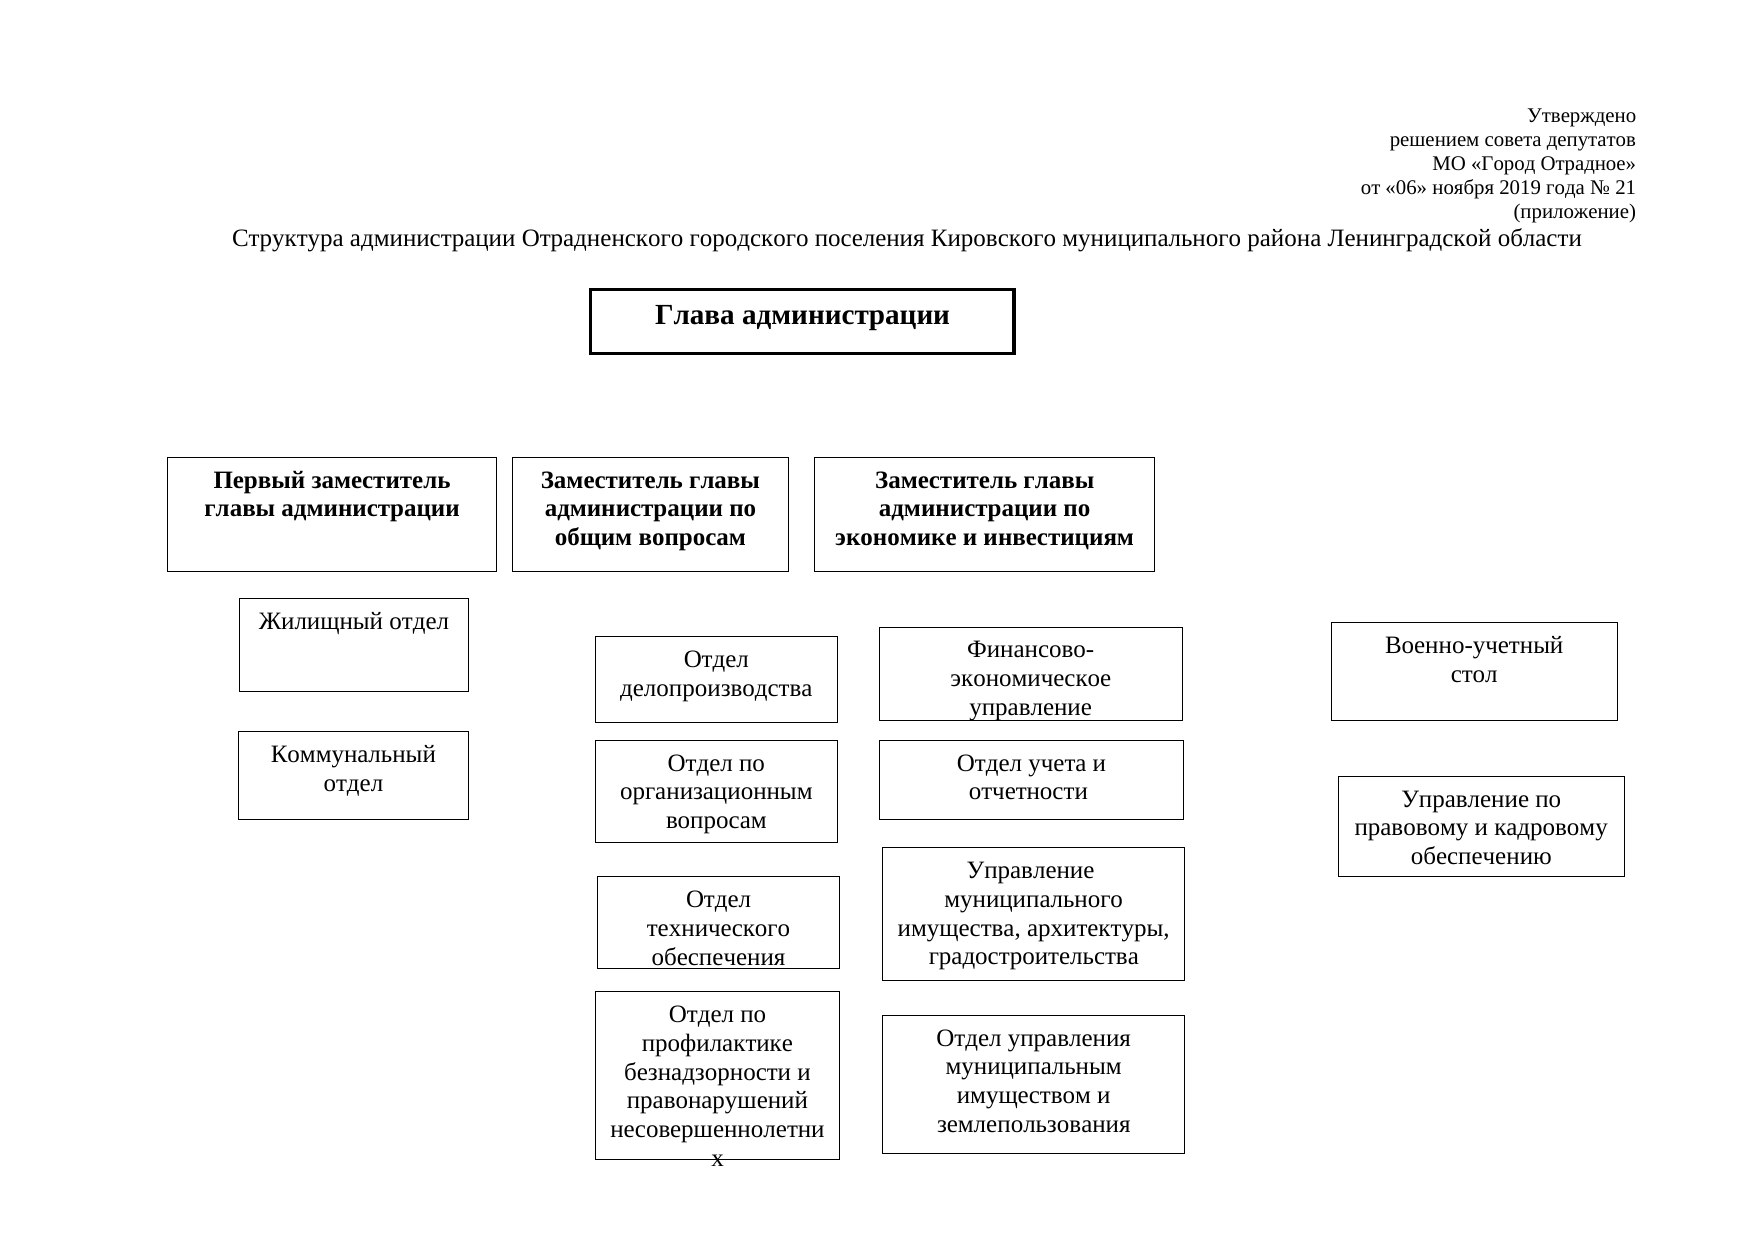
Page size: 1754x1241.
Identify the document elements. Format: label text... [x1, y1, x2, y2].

text Структура администрации Отрадненского городского поселения Кировского муниципального района Ленинградской области [133, 223, 1636, 252]
text (приложение) [339, 199, 1636, 223]
text решением совета депутатов [339, 127, 1636, 151]
text МО «Город Отрадное» [339, 151, 1636, 175]
text от «06» ноября 2019 года № 21 [339, 175, 1636, 199]
text Утверждено [339, 103, 1636, 127]
